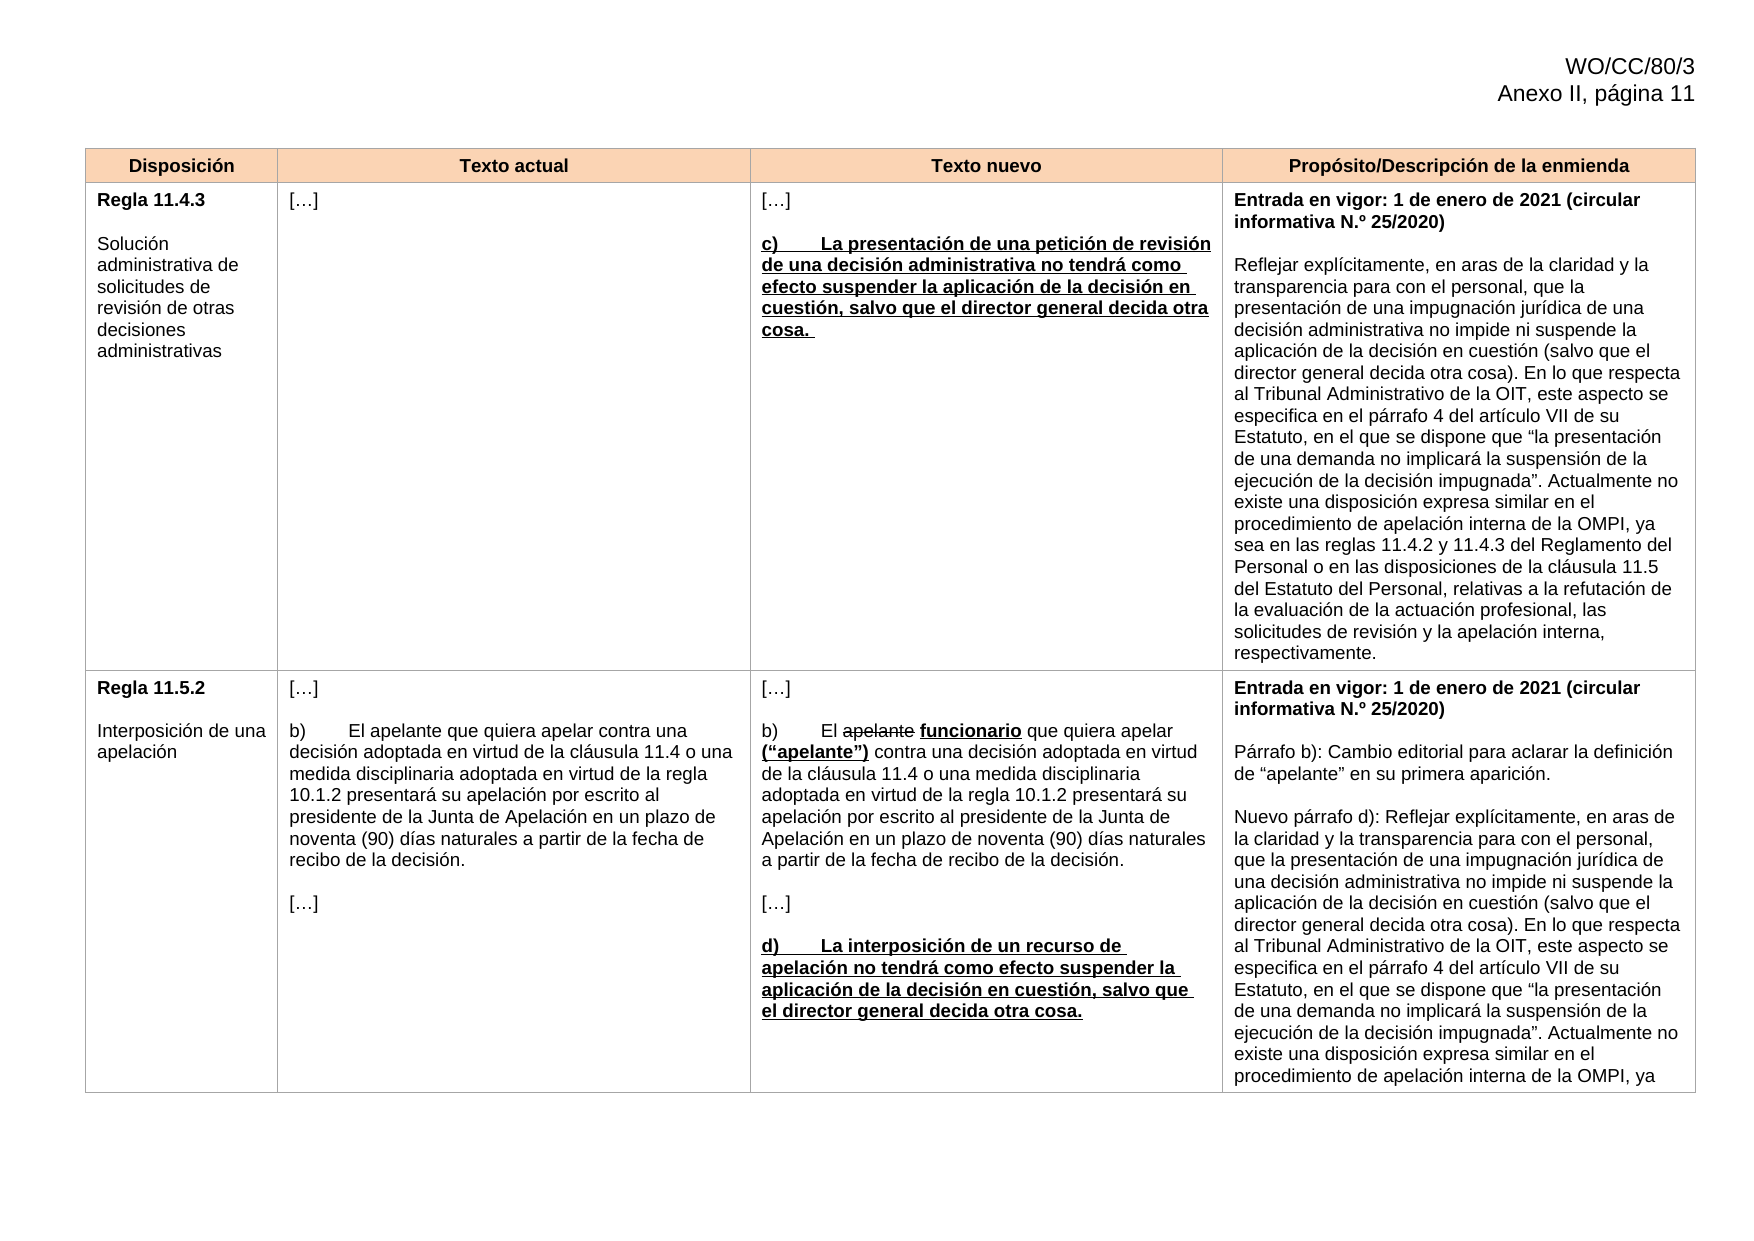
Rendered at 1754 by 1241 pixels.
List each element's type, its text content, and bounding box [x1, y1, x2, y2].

table_header Propósito/Descripción de la enmienda [1223, 149, 1695, 182]
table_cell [1223, 183, 1695, 669]
table_header Disposición [86, 149, 277, 182]
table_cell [1223, 671, 1695, 1092]
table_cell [751, 671, 1222, 1092]
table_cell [278, 671, 750, 1092]
table_cell […] [278, 183, 750, 669]
table_header Texto actual [278, 149, 750, 182]
table_header Texto nuevo [751, 149, 1222, 182]
table_cell Regla 11.4.3 Solución administrativa de solicitudes de revisión de otras decisiones administrativas [86, 183, 277, 669]
table_cell […] c) La presentación de una petición de revisión de una decisión administrativa no tendrá como efecto suspender la aplicación de la decisión en cuestión, salvo que el director general decida otra cosa. [751, 183, 1222, 669]
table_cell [86, 671, 277, 1092]
